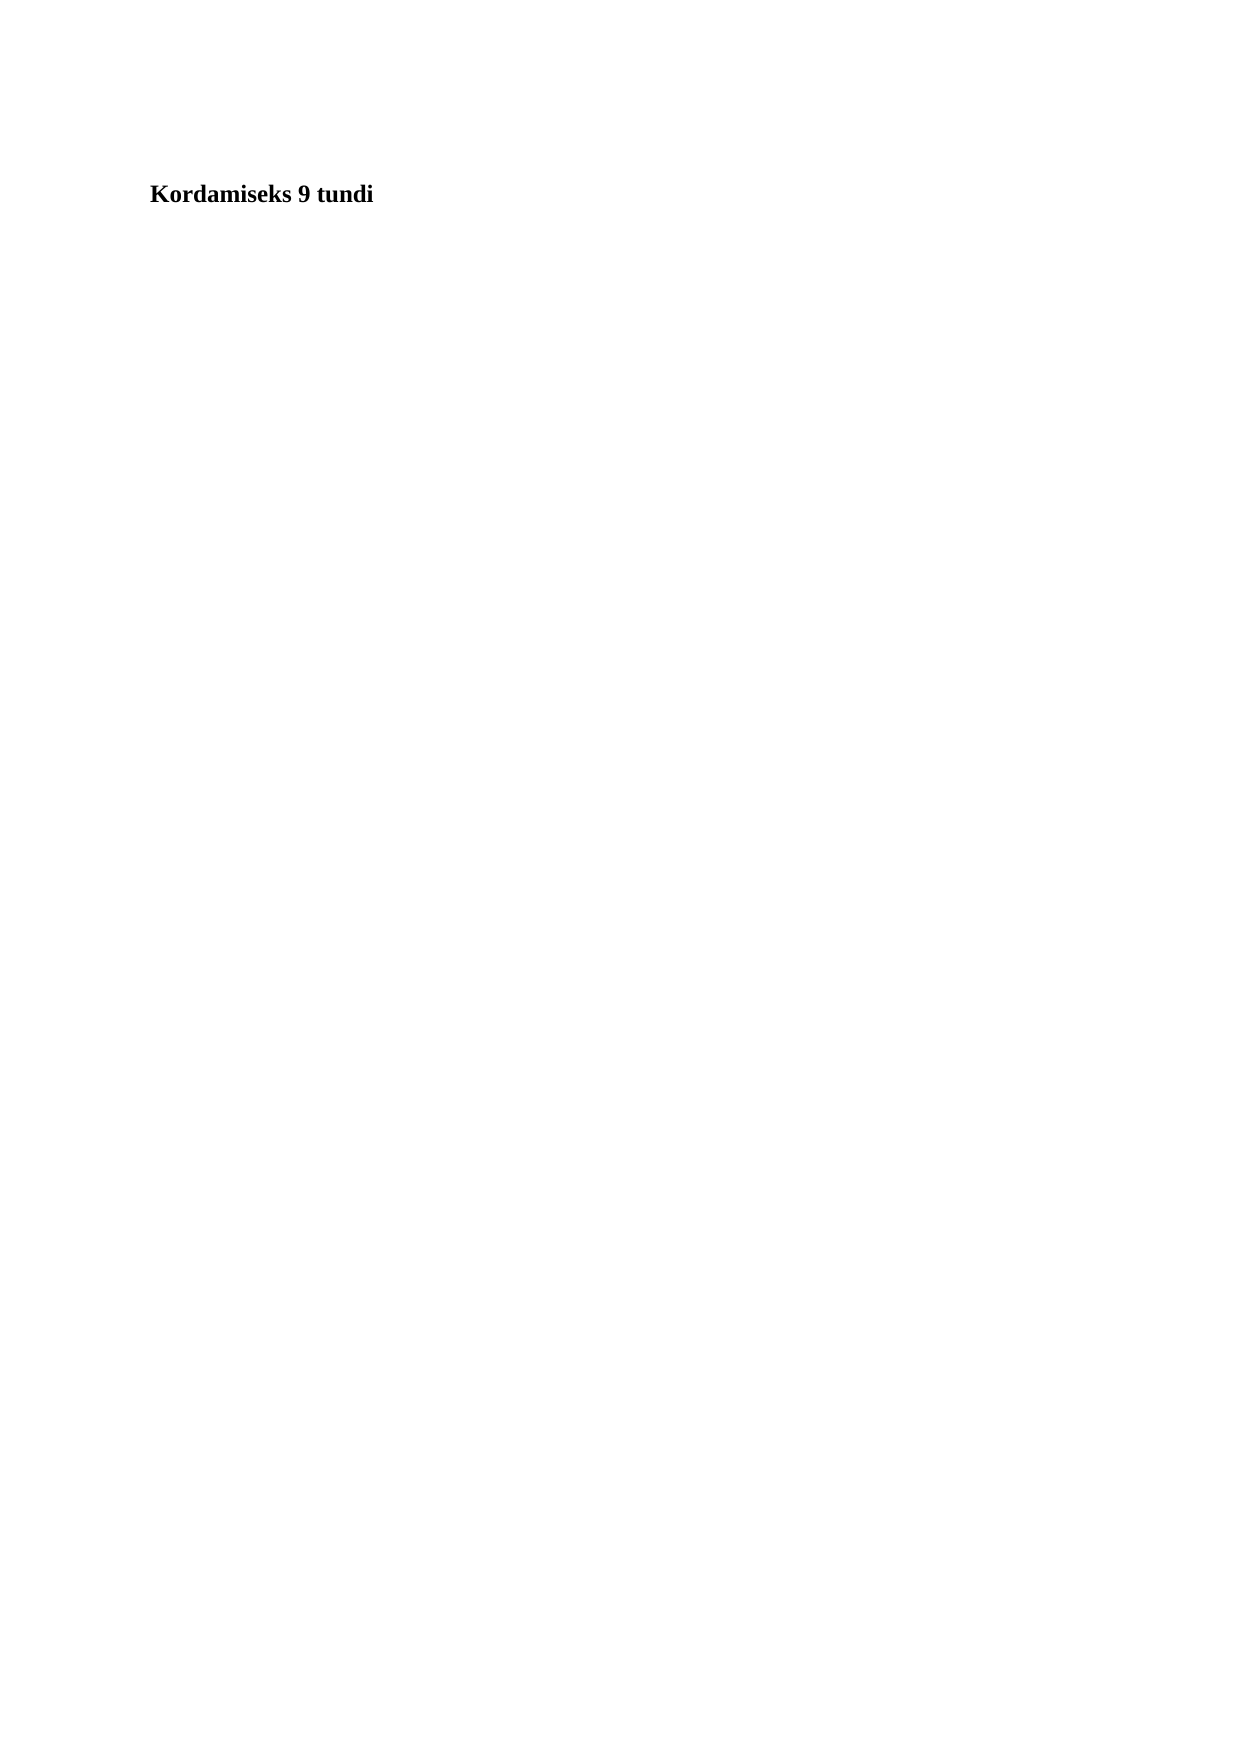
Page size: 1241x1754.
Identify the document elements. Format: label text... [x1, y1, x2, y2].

subtitle Kordamiseks 9 tundi [150, 179, 1090, 207]
